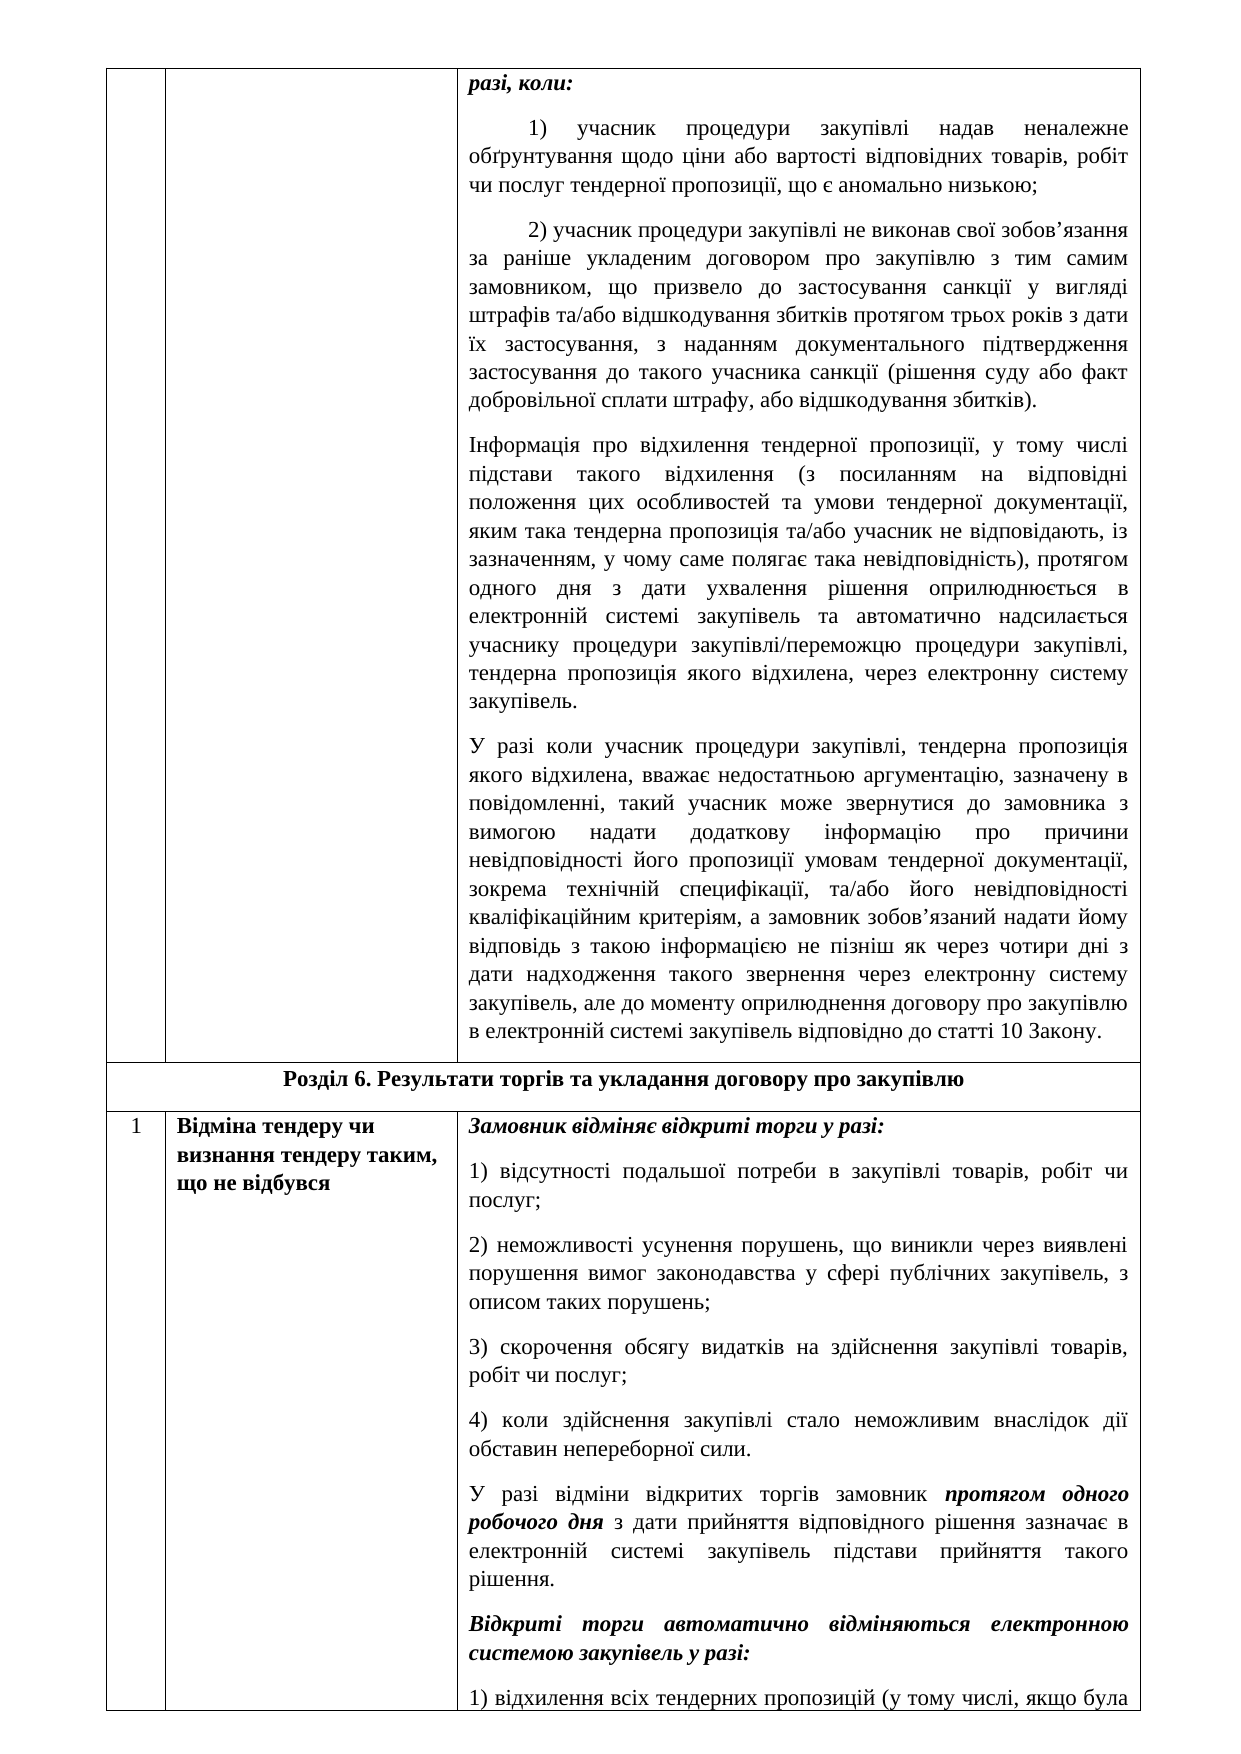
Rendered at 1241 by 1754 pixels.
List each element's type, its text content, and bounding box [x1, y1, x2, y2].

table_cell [458, 1112, 1140, 1710]
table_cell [166, 69, 457, 1062]
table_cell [166, 1112, 457, 1710]
table_cell 1 [107, 1112, 165, 1710]
table_cell Розділ 6. Результати торгів та укладання договору про закупівлю [107, 1063, 1140, 1111]
table_cell 3 [107, 69, 165, 1062]
